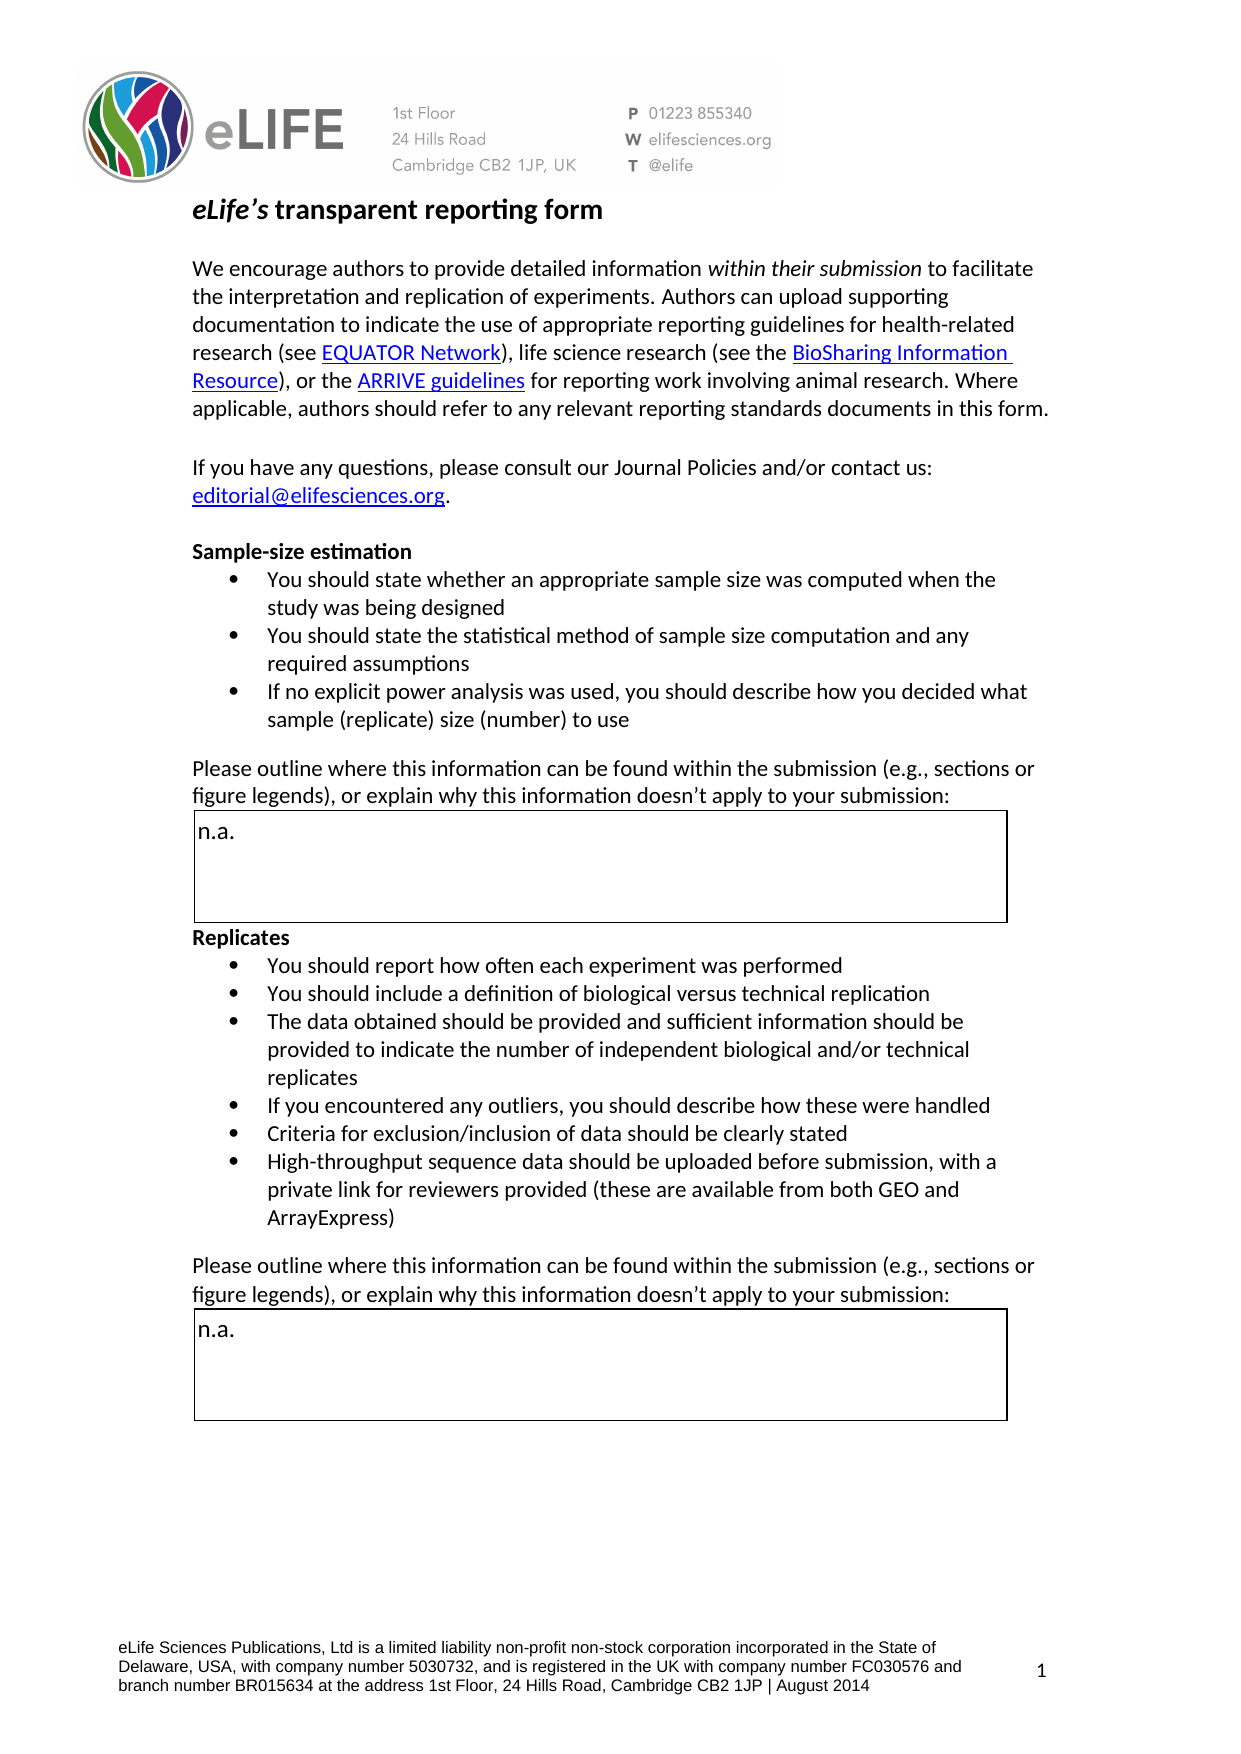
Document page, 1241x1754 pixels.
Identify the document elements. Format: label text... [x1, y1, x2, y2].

list Criteria for exclusion/inclusion of data should be clearly stated [229, 1119, 1053, 1147]
list High-throughput sequence data should be uploaded before submission, with a private link for reviewers provided (these are available from both GEO and ArrayExpress) [229, 1147, 1053, 1231]
list You should report how often each experiment was performed [229, 951, 1053, 979]
list You should include a definition of biological versus technical replication [229, 979, 1053, 1007]
picture [73, 59, 784, 191]
text n.a. [195, 1311, 1006, 1346]
text Sample-size estimation [192, 537, 1053, 565]
list If you encountered any outliers, you should describe how these were handled [229, 1091, 1053, 1119]
text We encourage authors to provide detailed information within their submission to facilitate the interpretation and replication of experiments. Authors can upload supporting documentation to indicate the use of appropriate reporting guidelines for health-related research (see EQUATOR Network), life science research (see the BioSharing Information Resource), or the ARRIVE guidelines for reporting work involving animal research. Where applicable, authors should refer to any relevant reporting standards documents in this form. [192, 254, 1053, 423]
text n.a. [195, 813, 1006, 848]
list The data obtained should be provided and sufficient information should be provided to indicate the number of independent biological and/or technical replicates [229, 1007, 1053, 1091]
text Replicates [192, 838, 1053, 951]
text eLife’s transparent reporting form [192, 191, 1053, 226]
list You should state whether an appropriate sample size was computed when the study was being designed [229, 565, 1053, 621]
list You should state the statistical method of sample size computation and any required assumptions [229, 621, 1053, 677]
text If you have any questions, please consult our Journal Policies and/or contact us: editorial@elifesciences.org. [192, 453, 1053, 509]
list If no explicit power analysis was used, you should describe how you decided what sample (replicate) size (number) to use [229, 677, 1053, 733]
